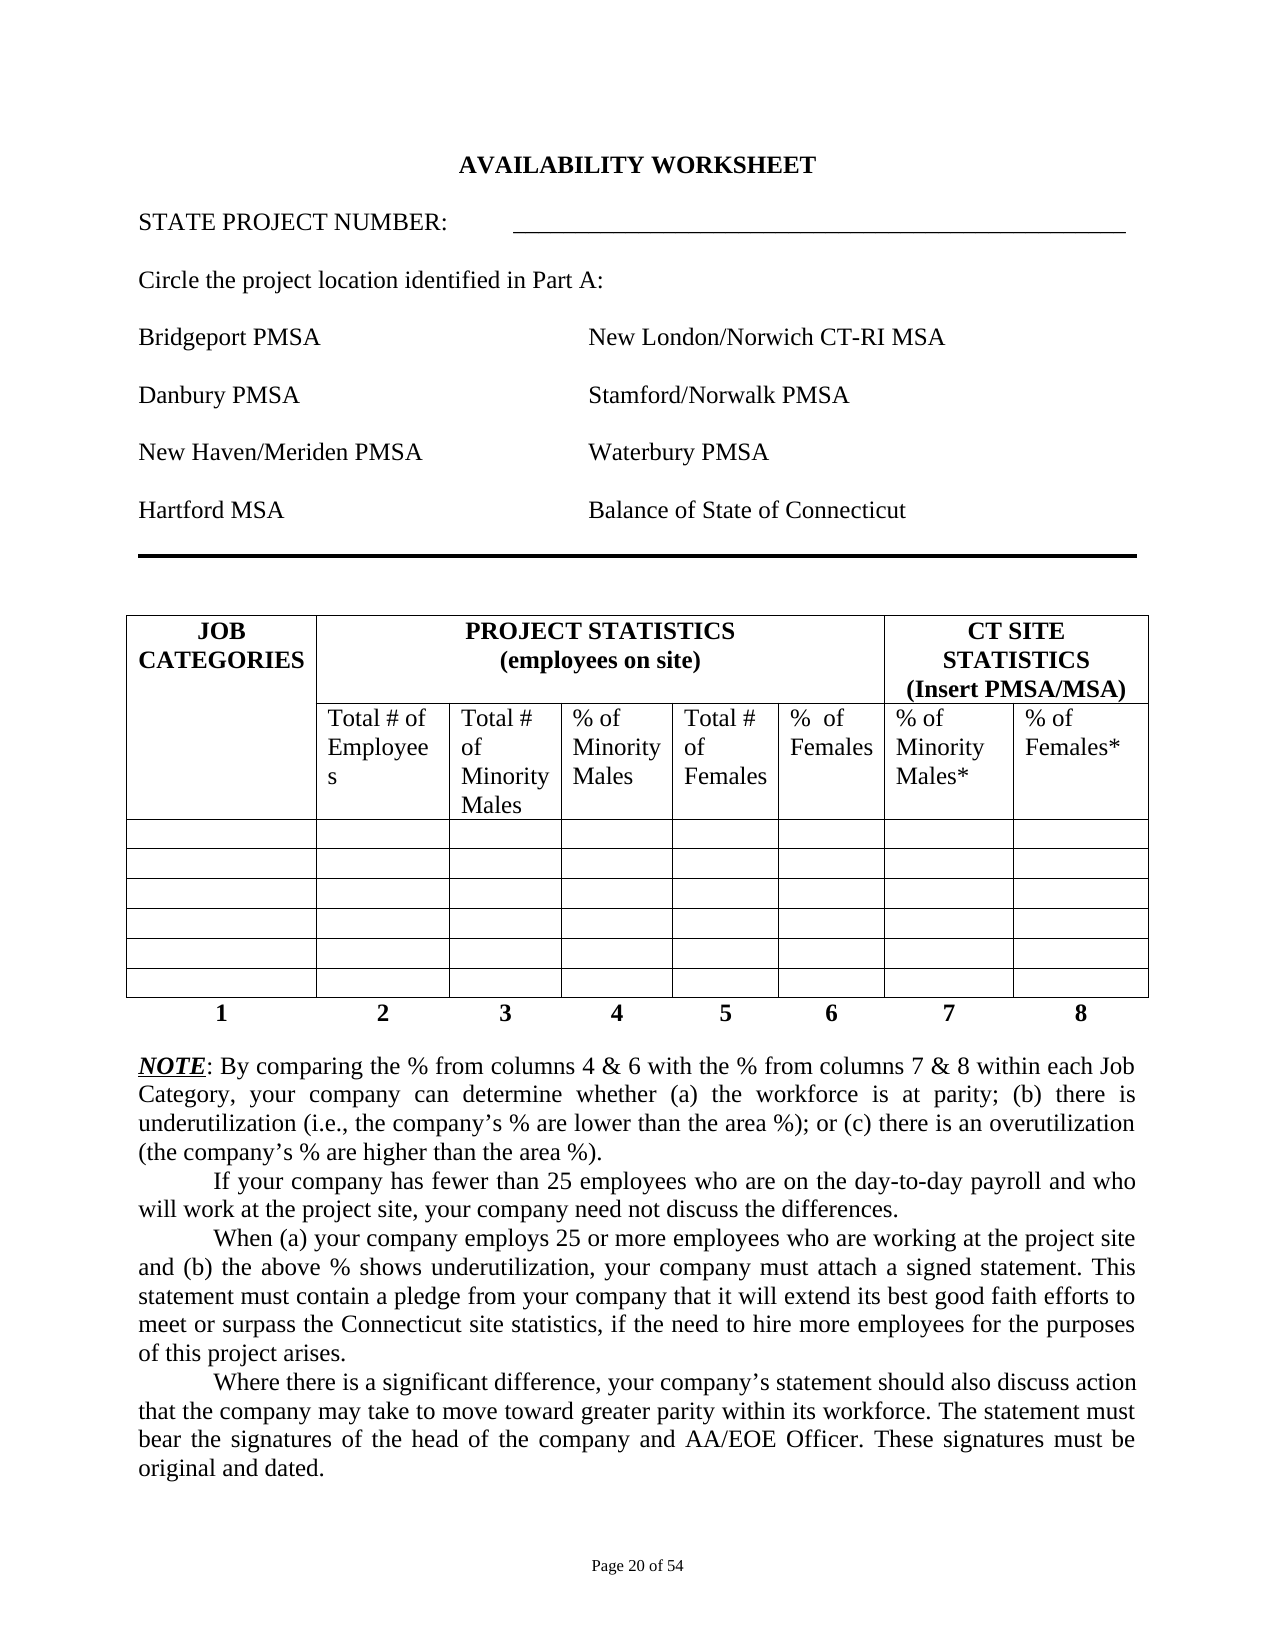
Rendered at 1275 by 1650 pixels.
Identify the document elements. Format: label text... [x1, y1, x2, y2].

table_cell [673, 820, 778, 848]
text If your company has fewer than 25 employees who are on the day-to-day payroll and who will work at the project site, your company need not discuss the differences. [138, 1166, 1137, 1223]
table_cell 2 [316, 998, 449, 1027]
table_cell % of Minority Males [562, 704, 672, 818]
table_cell [127, 939, 316, 967]
table_cell 3 [450, 998, 561, 1027]
table_cell [450, 969, 561, 997]
table_cell [317, 849, 449, 878]
table_cell [1014, 820, 1148, 848]
table_header CT SITE STATISTICS (Insert PMSA/MSA) [885, 616, 1148, 702]
table_cell 6 [779, 998, 884, 1027]
table_cell [317, 969, 449, 997]
table_cell 4 [561, 998, 673, 1027]
table_cell [317, 879, 449, 908]
table_cell [779, 879, 884, 908]
table_cell % of Females [779, 704, 884, 818]
text STATE PROJECT NUMBER: _________________________________________________ [138, 207, 1137, 236]
table_cell [885, 969, 1013, 997]
table_cell [673, 939, 778, 967]
text When (a) your company employs 25 or more employees who are working at the project site and (b) the above % shows underutilization, your company must attach a signed statement. This statement must contain a pledge from your company that it will extend its best good faith efforts to meet or surpass the Connecticut site statistics, if the need to hire more employees for the purposes of this project arises. [138, 1223, 1137, 1367]
table_cell [450, 879, 561, 908]
table_cell [317, 909, 449, 938]
table_cell Total # of Females [673, 704, 778, 818]
table_cell 1 [127, 998, 316, 1027]
table_cell [779, 820, 884, 848]
table_cell [885, 879, 1013, 908]
table_cell Total # of Minority Males [450, 704, 561, 818]
table_cell [450, 939, 561, 967]
text NOTE: By comparing the % from columns 4 & 6 with the % from columns 7 & 8 within each Job Category, your company can determine whether (a) the workforce is at parity; (b) there is underutilization (i.e., the company’s % are lower than the area %); or (c) there is an overutilization (the company’s % are higher than the area %). [138, 1051, 1137, 1166]
table_cell 7 [884, 998, 1013, 1027]
table_cell Total # of Employees [317, 704, 449, 818]
table_cell [127, 909, 316, 938]
table_cell [673, 909, 778, 938]
table_cell [127, 969, 316, 997]
table_cell [1014, 939, 1148, 967]
table_cell [885, 909, 1013, 938]
table_header PROJECT STATISTICS (employees on site) [317, 616, 884, 702]
table_cell [450, 820, 561, 848]
table_cell [673, 879, 778, 908]
table_cell [779, 969, 884, 997]
table_cell [562, 879, 672, 908]
table_cell [885, 849, 1013, 878]
text MSA Balance of State of [138, 495, 1137, 524]
table_header JOB CATEGORIES [127, 616, 316, 818]
text New Haven/Meriden PMSA PMSA [138, 437, 1137, 466]
table_cell [450, 849, 561, 878]
table_cell [779, 849, 884, 878]
table_cell [1014, 969, 1148, 997]
text Where there is a significant difference, your company’s statement should also discuss action that the company may take to move toward greater parity within its workforce. The statement must bear the signatures of the head of the company and AA/EOE Officer. These signatures must be original and dated. [138, 1367, 1137, 1482]
table_cell [885, 939, 1013, 967]
table_cell % of Females* [1014, 704, 1148, 818]
text Circle the project location identified in Part A: [138, 265, 1137, 294]
table_cell [562, 849, 672, 878]
table_cell [317, 820, 449, 848]
table_cell [1014, 849, 1148, 878]
text AVAILABILITY WORKSHEET [138, 150, 1137, 179]
table_cell [562, 939, 672, 967]
text PMSA Stamford/Norwalk PMSA [138, 380, 1137, 409]
table_cell [779, 909, 884, 938]
text Bridgeport PMSA New London/Norwich CT-RI MSA [138, 322, 1137, 351]
table_cell [779, 939, 884, 967]
table_cell [562, 820, 672, 848]
table_cell [1014, 879, 1148, 908]
table_cell [450, 909, 561, 938]
table_cell [673, 969, 778, 997]
table_cell [1014, 909, 1148, 938]
table_cell % of Minority Males* [885, 704, 1013, 818]
table_cell 8 [1014, 998, 1148, 1027]
table_cell [127, 820, 316, 848]
table_cell [317, 939, 449, 967]
table_cell [127, 879, 316, 908]
table_cell [562, 969, 672, 997]
table_cell 5 [673, 998, 778, 1027]
table_cell [673, 849, 778, 878]
table_cell [885, 820, 1013, 848]
table_cell [127, 849, 316, 878]
table_cell [562, 909, 672, 938]
